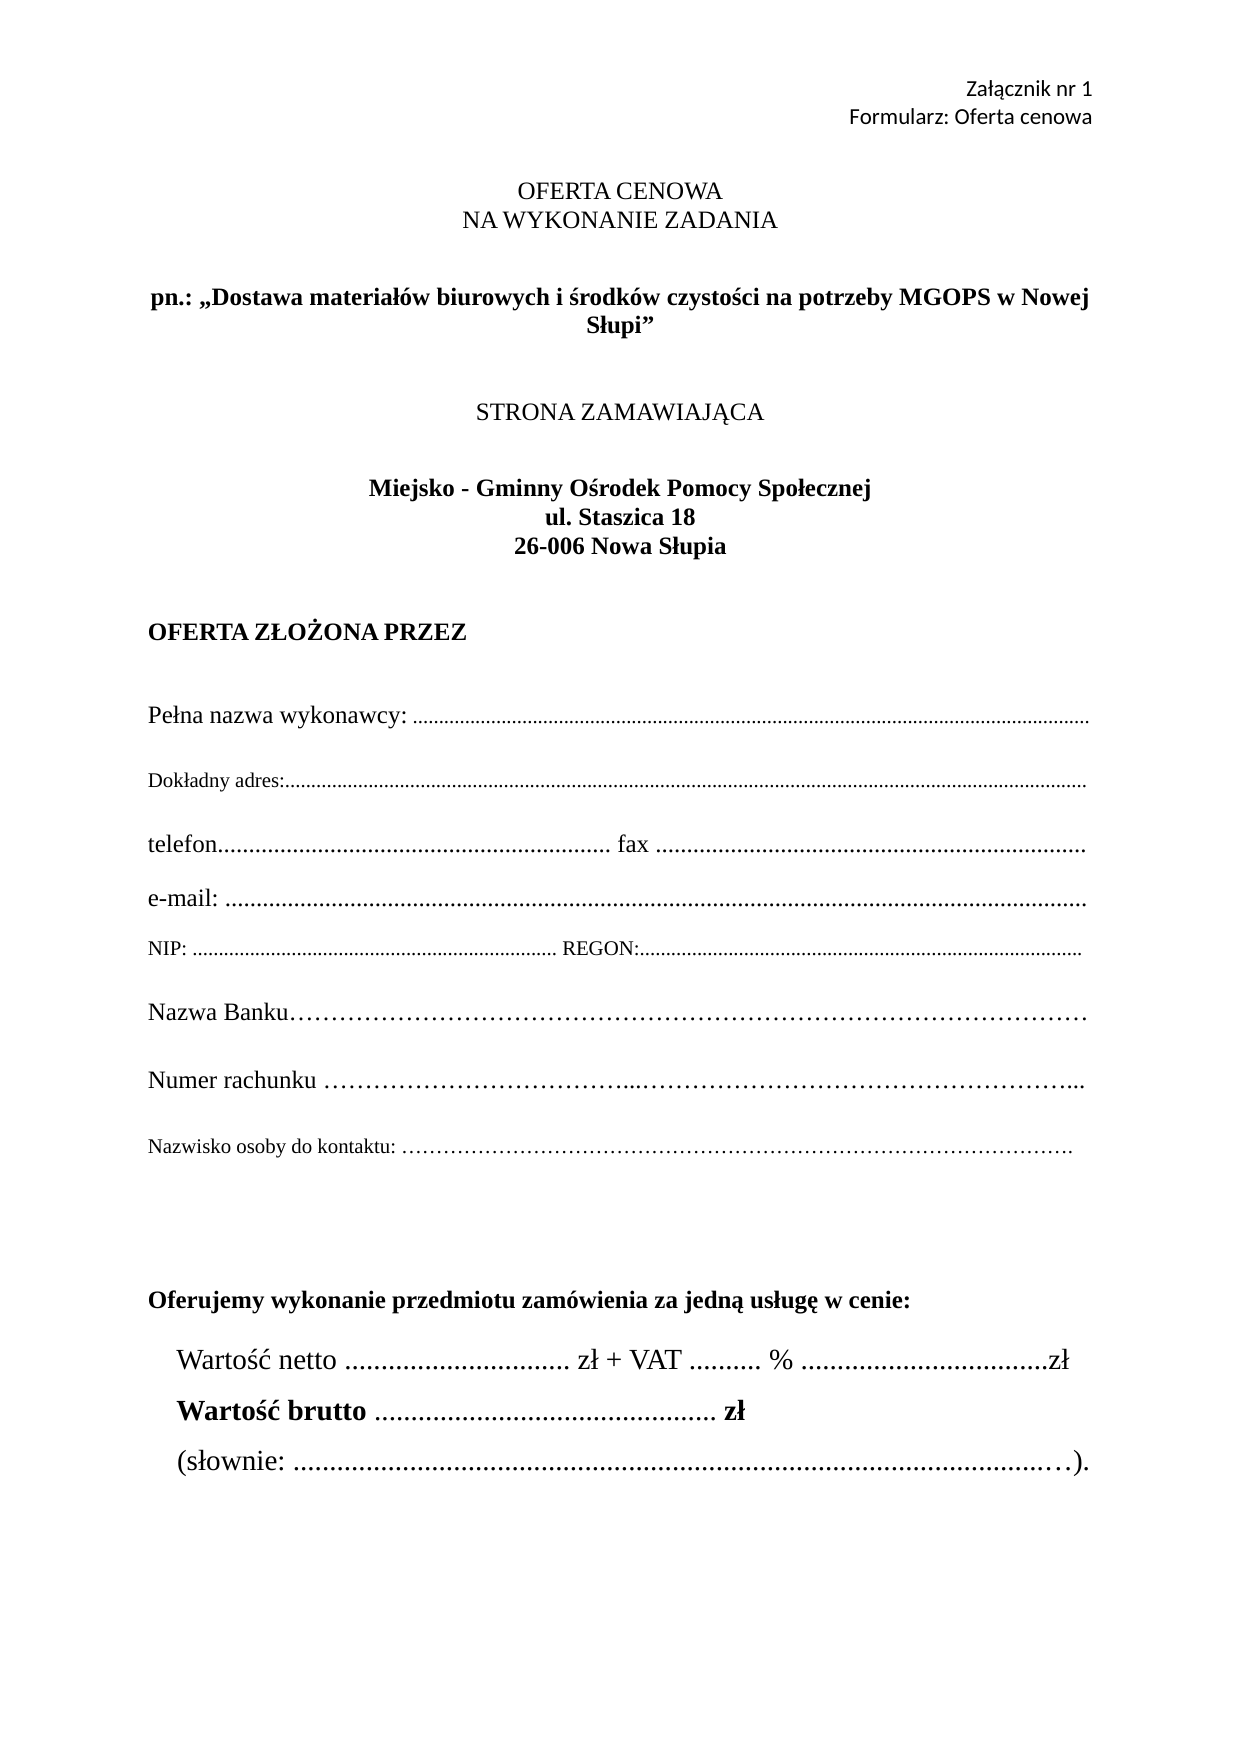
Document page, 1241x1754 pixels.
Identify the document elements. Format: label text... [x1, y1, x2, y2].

list Oferujemy wykonanie przedmiotu zamówienia za jedną usługę w cenie: [148, 1285, 1093, 1314]
text OFERTA ZŁOŻONA PRZEZ [148, 617, 1093, 646]
list NIP: ...................................................................... REGON:..................................................................................... [148, 936, 1093, 960]
text Nazwa Banku…………………………………………………………………………………… [148, 997, 1093, 1026]
text Dokładny adres:.......................................................................................................................................................... [148, 768, 1093, 792]
text (słownie: .......................................................................................................…). [148, 1443, 1093, 1477]
text e-mail: .......................................................................................................................................... [148, 883, 1093, 911]
text telefon............................................................... fax ..................................................................... [148, 829, 1093, 858]
text Wartość brutto ............................................... zł [148, 1393, 1093, 1426]
text Miejsko - Gminny Ośrodek Pomocy Społecznej [148, 473, 1093, 502]
text STRONA ZAMAWIAJĄCA [148, 397, 1093, 426]
text pn.: „Dostawa materiałów biurowych i środków czystości na potrzeby MGOPS w Nowej Słupi” [148, 282, 1093, 339]
text ul. Staszica 18 26-006 Nowa Słupia [148, 502, 1093, 560]
list Nazwisko osoby do kontaktu: ……………………………………………………………………………………. [148, 1134, 1093, 1158]
text Pełna nazwa wykonawcy: .................................................................................................................................. [148, 700, 1093, 728]
text OFERTA CENOWA [148, 176, 1093, 205]
text Numer rachunku ………………………………...……………………………………………... [148, 1066, 1093, 1094]
text NA WYKONANIE ZADANIA [148, 205, 1093, 234]
text Wartość netto ............................... zł + VAT .......... % ..................................zł [148, 1342, 1093, 1376]
